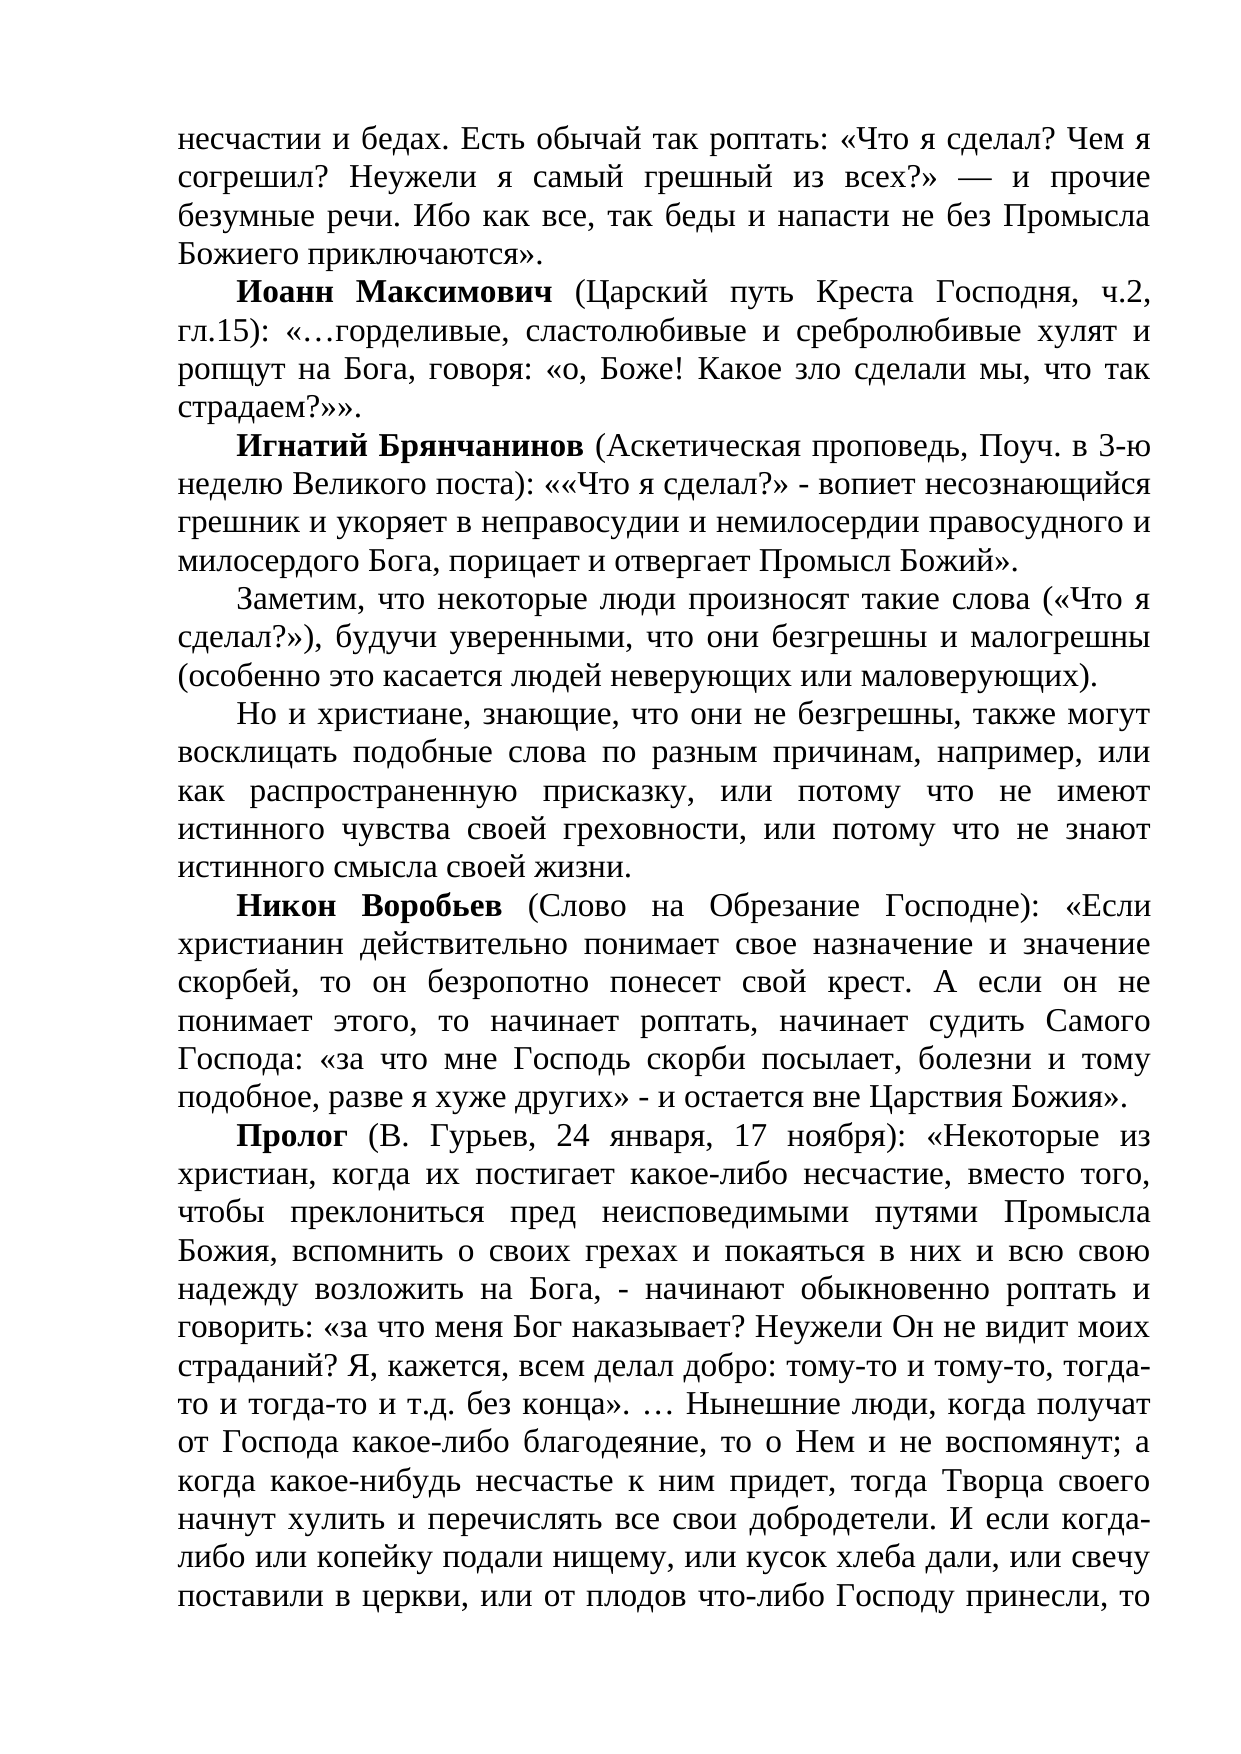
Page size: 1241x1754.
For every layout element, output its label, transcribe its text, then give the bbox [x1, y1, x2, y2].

text Иоанн Максимович (Царский путь Креста Господня, ч.2, гл.15): «…горделивые, сластолюбивые и сребролюбивые хулят и ропщут на Бога, говоря: «о, Боже! Какое зло сделали мы, что так страдаем?»». [177, 271, 1152, 425]
text Но и христиане, знающие, что они не безгрешны, также могут восклицать подобные слова по разным причинам, например, или как распространенную присказку, или потому что не имеют истинного чувства своей греховности, или потому что не знают истинного смысла своей жизни. [177, 693, 1152, 885]
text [177, 1115, 1152, 1613]
text Никон Воробьев (Слово на Обрезание Господне): «Если христианин действительно понимает свое назначение и значение скорбей, то он безропотно понесет свой крест. А если он не понимает этого, то начинает роптать, начинает судить Самого Господа: «за что мне Господь скорби посылает, болезни и тому подобное, разве я хуже других» - и остается вне Царствия Божия». [177, 885, 1152, 1115]
text Игнатий Брянчанинов (Аскетическая проповедь, Поуч. в 3-ю неделю Великого поста): ««Что я сделал?» - вопиет несознающийся грешник и укоряет в неправосудии и немилосердии правосудного и милосердого Бога, порицает и отвергает Промысл Божий». [177, 425, 1152, 578]
text Заметим, что некоторые люди произносят такие слова («Что я сделал?»), будучи уверенными, что они безгрешны и малогрешны (особенно это касается людей неверующих или маловерующих). [177, 578, 1152, 693]
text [177, 118, 1152, 271]
